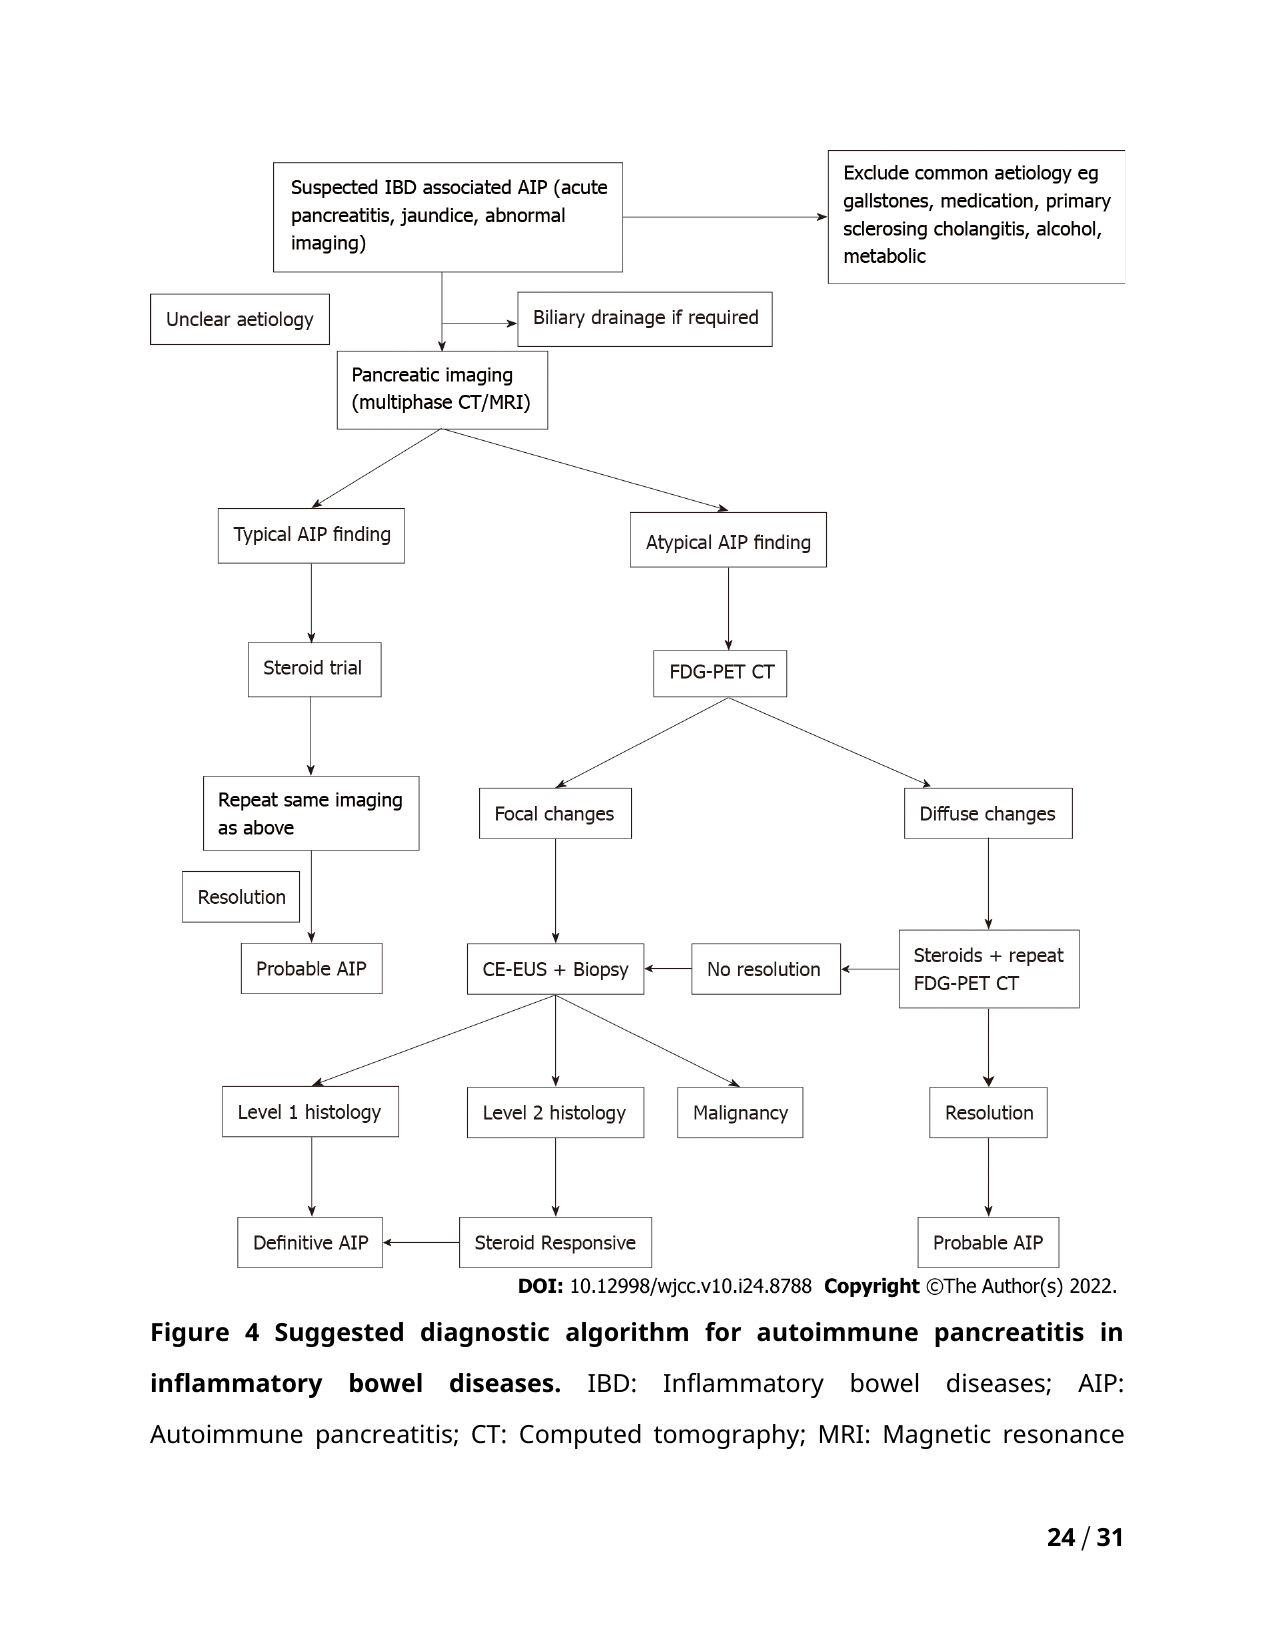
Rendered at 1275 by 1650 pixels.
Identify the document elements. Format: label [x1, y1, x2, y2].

picture [150, 150, 1126, 1300]
text [150, 1314, 1125, 1451]
